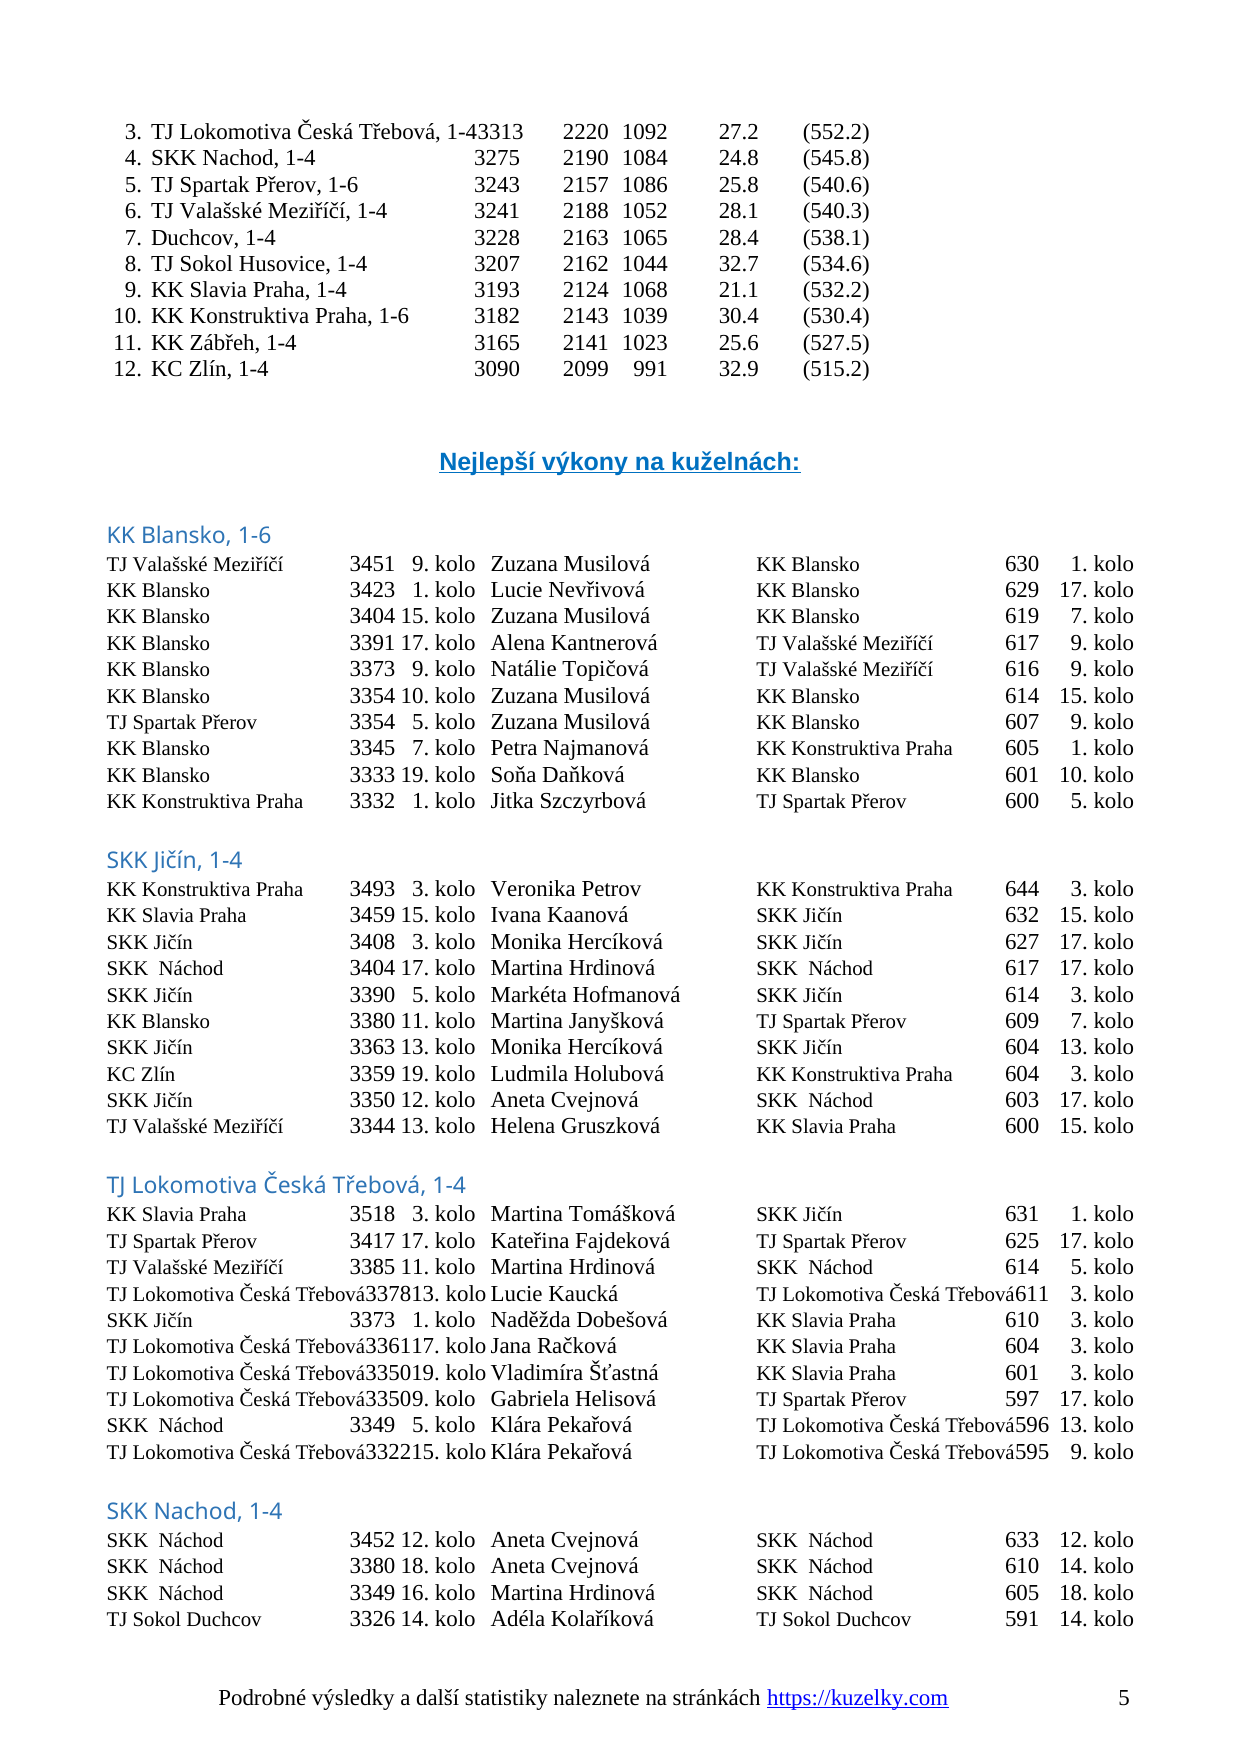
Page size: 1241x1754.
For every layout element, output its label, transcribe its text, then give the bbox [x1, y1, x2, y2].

text 5. TJ Spartak Přerov, 1-6 3243 2157 1086 25.8 (540.6) [106, 171, 1134, 197]
text 12. KC Zlín, 1-4 3090 2099 991 32.9 (515.2) [106, 355, 1134, 382]
text SKK Jičín 3373 1. kolo Naděžda Dobešová KK Slavia Praha 610 3. kolo [106, 1306, 1134, 1332]
text KK Blansko 3391 17. kolo Alena Kantnerová TJ Valašské Meziříčí 617 9. kolo [106, 629, 1134, 655]
text KK Blansko 3423 1. kolo Lucie Nevřivová KK Blansko 629 17. kolo [106, 576, 1134, 603]
text KK Blansko 3333 19. kolo Soňa Daňková KK Blansko 601 10. kolo [106, 761, 1134, 787]
text TJ Sokol Duchcov 3326 14. kolo Adéla Kolaříková TJ Sokol Duchcov 591 14. kolo [106, 1605, 1134, 1631]
text 9. KK Slavia Praha, 1-4 3193 2124 1068 21.1 (532.2) [106, 276, 1134, 303]
text 4. SKK Nachod, 1-4 3275 2190 1084 24.8 (545.8) [106, 144, 1134, 171]
text TJ Valašské Meziříčí 3344 13. kolo Helena Gruszková KK Slavia Praha 600 15. kolo [106, 1112, 1134, 1139]
text 6. TJ Valašské Meziříčí, 1-4 3241 2188 1052 28.1 (540.3) [106, 197, 1134, 223]
text KK Blansko 3380 11. kolo Martina Janyšková TJ Spartak Přerov 609 7. kolo [106, 1007, 1134, 1033]
text KK Blansko 3404 15. kolo Zuzana Musilová KK Blansko 619 7. kolo [106, 603, 1134, 629]
text SKK Jičín 3390 5. kolo Markéta Hofmanová SKK Jičín 614 3. kolo [106, 981, 1134, 1007]
subtitle SKK Jičín, 1-4 [106, 844, 1134, 875]
text TJ Spartak Přerov 3354 5. kolo Zuzana Musilová KK Blansko 607 9. kolo [106, 708, 1134, 734]
text KK Konstruktiva Praha 3493 3. kolo Veronika Petrov KK Konstruktiva Praha 644 3. kolo [106, 875, 1134, 902]
text KK Slavia Praha 3459 15. kolo Ivana Kaanová SKK Jičín 632 15. kolo [106, 902, 1134, 928]
text SKK Náchod 3404 17. kolo Martina Hrdinová SKK Náchod 617 17. kolo [106, 954, 1134, 981]
text TJ Valašské Meziříčí 3385 11. kolo Martina Hrdinová SKK Náchod 614 5. kolo [106, 1253, 1134, 1279]
text TJ Lokomotiva Česká Třebová 3378 13. kolo Lucie Kaucká TJ Lokomotiva Česká Třebová 611 3. kolo [106, 1279, 1134, 1306]
text KK Blansko 3373 9. kolo Natálie Topičová TJ Valašské Meziříčí 616 9. kolo [106, 655, 1134, 682]
text 11. KK Zábřeh, 1-4 3165 2141 1023 25.6 (527.5) [106, 329, 1134, 355]
text Nejlepší výkony na kuželnách: [94, 447, 1145, 476]
text 8. TJ Sokol Husovice, 1-4 3207 2162 1044 32.7 (534.6) [106, 250, 1134, 276]
text SKK Jičín 3363 13. kolo Monika Hercíková SKK Jičín 604 13. kolo [106, 1033, 1134, 1060]
text 10. KK Konstruktiva Praha, 1-6 3182 2143 1039 30.4 (530.4) [106, 303, 1134, 329]
text 3. TJ Lokomotiva Česká Třebová, 1-4 3313 2220 1092 27.2 (552.2) [106, 118, 1134, 144]
text KK Konstruktiva Praha 3332 1. kolo Jitka Szczyrbová TJ Spartak Přerov 600 5. kolo [106, 787, 1134, 813]
text KK Blansko 3345 7. kolo Petra Najmanová KK Konstruktiva Praha 605 1. kolo [106, 734, 1134, 761]
text SKK Jičín 3408 3. kolo Monika Hercíková SKK Jičín 627 17. kolo [106, 928, 1134, 954]
text 7. Duchcov, 1-4 3228 2163 1065 28.4 (538.1) [106, 223, 1134, 250]
text KK Blansko 3354 10. kolo Zuzana Musilová KK Blansko 614 15. kolo [106, 682, 1134, 708]
subtitle SKK Nachod, 1-4 [106, 1494, 1134, 1526]
text KK Slavia Praha 3518 3. kolo Martina Tomášková SKK Jičín 631 1. kolo [106, 1201, 1134, 1227]
text SKK Náchod 3349 16. kolo Martina Hrdinová SKK Náchod 605 18. kolo [106, 1578, 1134, 1605]
text TJ Lokomotiva Česká Třebová 3350 9. kolo Gabriela Helisová TJ Spartak Přerov 597 17. kolo [106, 1385, 1134, 1411]
text TJ Valašské Meziříčí 3451 9. kolo Zuzana Musilová KK Blansko 630 1. kolo [106, 550, 1134, 576]
text SKK Náchod 3380 18. kolo Aneta Cvejnová SKK Náchod 610 14. kolo [106, 1552, 1134, 1578]
text SKK Náchod 3349 5. kolo Klára Pekařová TJ Lokomotiva Česká Třebová 596 13. kolo [106, 1411, 1134, 1438]
subtitle TJ Lokomotiva Česká Třebová, 1-4 [106, 1169, 1134, 1201]
text TJ Lokomotiva Česká Třebová 3350 19. kolo Vladimíra Šťastná KK Slavia Praha 601 3. kolo [106, 1359, 1134, 1385]
text KC Zlín 3359 19. kolo Ludmila Holubová KK Konstruktiva Praha 604 3. kolo [106, 1060, 1134, 1086]
text SKK Jičín 3350 12. kolo Aneta Cvejnová SKK Náchod 603 17. kolo [106, 1086, 1134, 1112]
subtitle KK Blansko, 1-6 [106, 519, 1134, 550]
text TJ Lokomotiva Česká Třebová 3361 17. kolo Jana Račková KK Slavia Praha 604 3. kolo [106, 1332, 1134, 1359]
text SKK Náchod 3452 12. kolo Aneta Cvejnová SKK Náchod 633 12. kolo [106, 1526, 1134, 1552]
text TJ Spartak Přerov 3417 17. kolo Kateřina Fajdeková TJ Spartak Přerov 625 17. kolo [106, 1227, 1134, 1253]
text TJ Lokomotiva Česká Třebová 3322 15. kolo Klára Pekařová TJ Lokomotiva Česká Třebová 595 9. kolo [106, 1438, 1134, 1464]
